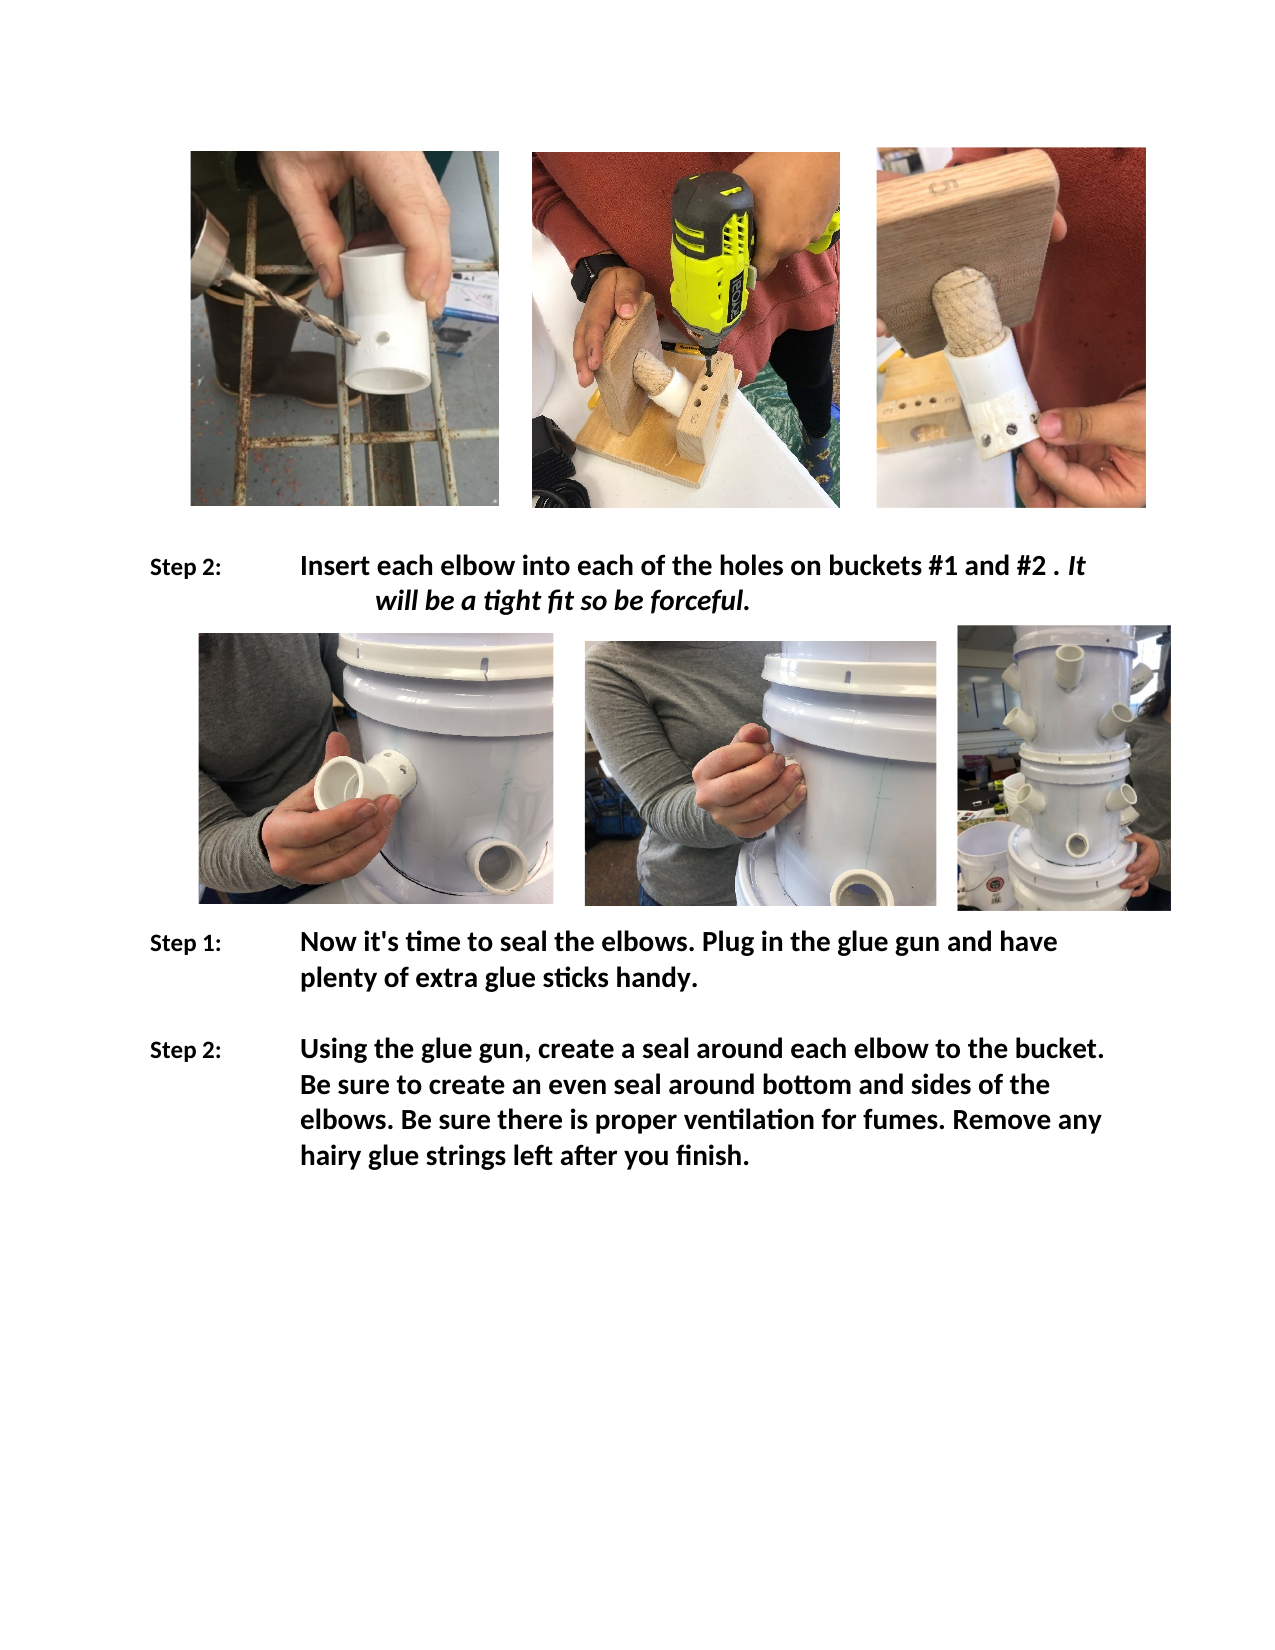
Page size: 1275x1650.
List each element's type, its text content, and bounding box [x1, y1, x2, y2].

picture [530, 152, 845, 506]
picture [958, 626, 1171, 911]
picture [197, 633, 553, 903]
text Step 2: Using the glue gun, create a seal around each elbow to the bucket. Be sure to create an even seal around bottom and sides of the elbows. Be sure there is proper ventilation for fumes. Remove any hairy glue strings left after you finish. [150, 1030, 1125, 1173]
picture [189, 151, 503, 505]
picture [583, 641, 936, 904]
text Step 2: Insert each elbow into each of the holes on buckets #1 and #2 . It will be a tight fit so be forceful. [150, 547, 1125, 618]
picture [877, 148, 1146, 507]
